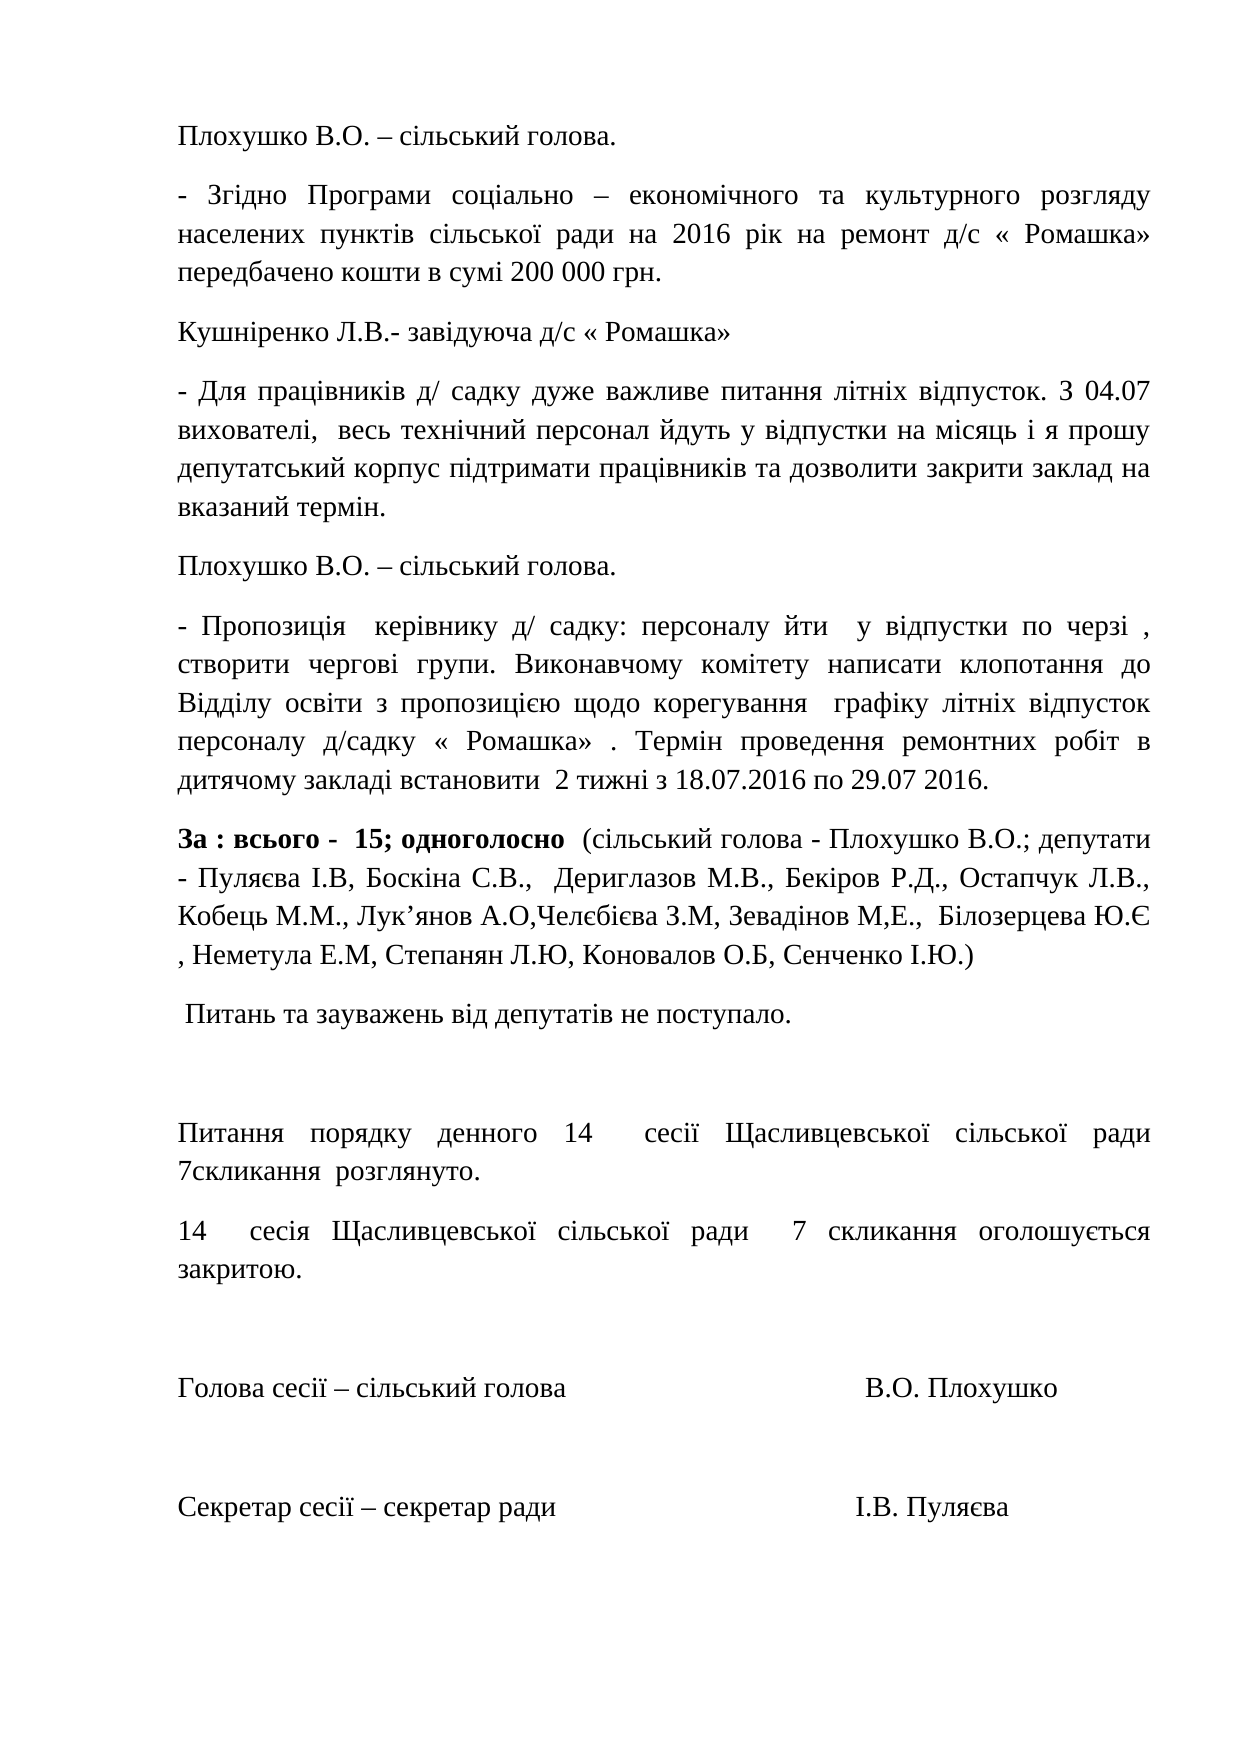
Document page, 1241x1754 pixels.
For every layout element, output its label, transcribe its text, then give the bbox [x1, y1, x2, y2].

text Кушніренко Л.В.- завідуюча д/с « Ромашка» [177, 314, 1152, 347]
text 14 сесія Щасливцевської сільської ради 7 скликання оголошується закритою. [177, 1213, 1152, 1285]
text За : всього - 15; одноголосно (сільський голова - Плохушко В.О.; депутати - Пуляєва І.В, Боскіна С.В., Дериглазов М.В., Бекіров Р.Д., Остапчук Л.В., Кобець М.М., Лук’янов А.О,Челєбієва З.М, Зевадінов М,Е., Білозерцева Ю.Є , Неметула Е.М, Степанян Л.Ю, Коновалов О.Б, Сенченко І.Ю.) [177, 821, 1152, 970]
text Плохушко В.О. – сільський голова. [177, 118, 1152, 152]
text Плохушко В.О. – сільський голова. [177, 548, 1152, 582]
text Секретар сесії – секретар ради І.В. Пуляєва [177, 1489, 1152, 1522]
text - Для працівників д/ садку дуже важливе питання літніх відпусток. З 04.07 вихователі, весь технічний персонал йдуть у відпустки на місяць і я прошу депутатський корпус підтримати працівників та дозволити закрити заклад на вказаний термін. [177, 373, 1152, 522]
text - Згідно Програми соціально – економічного та культурного розгляду населених пунктів сільської ради на 2016 рік на ремонт д/с « Ромашка» передбачено кошти в сумі 200 000 грн. [177, 177, 1152, 288]
text Питань та зауважень від депутатів не поступало. [177, 996, 1152, 1030]
text Голова сесії – сільський голова В.О. Плохушко [177, 1370, 1152, 1404]
text Питання порядку денного 14 сесії Щасливцевської сільської ради 7скликання розглянуто. [177, 1115, 1152, 1187]
text - Пропозиція керівнику д/ садку: персоналу йти у відпустки по черзі , створити чергові групи. Виконавчому комітету написати клопотання до Відділу освіти з пропозицією щодо корегування графіку літніх відпусток персоналу д/садку « Ромашка» . Термін проведення ремонтних робіт в дитячому закладі встановити 2 тижні з 18.07.2016 по 29.07 2016. [177, 608, 1152, 795]
